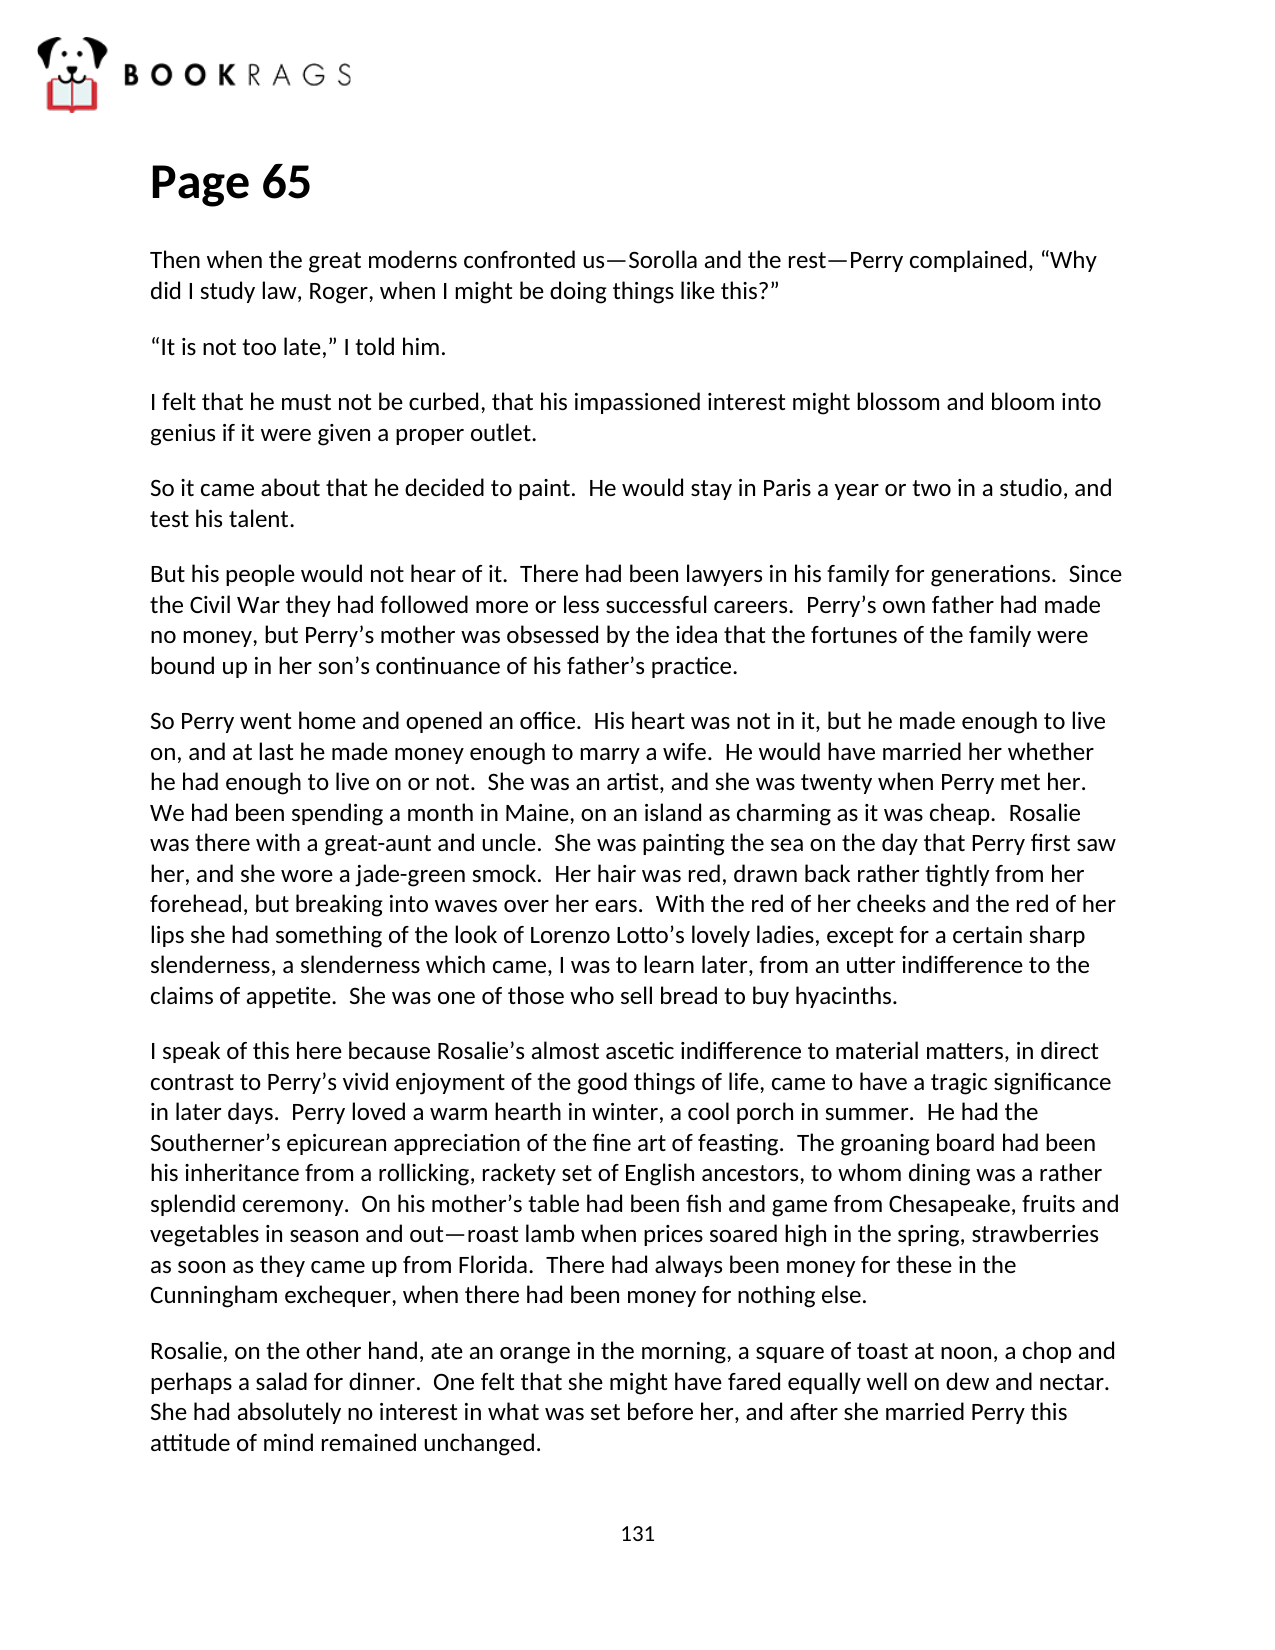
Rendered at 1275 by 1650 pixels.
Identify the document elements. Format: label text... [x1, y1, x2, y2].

text Page 65 [150, 150, 1125, 211]
text Rosalie, on the other hand, ate an orange in the morning, a square of toast at noon, a chop and perhaps a salad for dinner. One felt that she might have fared equally well on dew and nectar. She had absolutely no interest in what was set before her, and after she married Perry this attitude of mind remained unchanged. [150, 1335, 1125, 1457]
text But his people would not hear of it. There had been lawyers in his family for generations. Since the Civil War they had followed more or less successful careers. Perry’s own father had made no money, but Perry’s mother was obsessed by the idea that the fortunes of the family were bound up in her son’s continuance of his father’s practice. [150, 558, 1125, 680]
text Then when the great moderns confronted us—­Sorolla and the rest—­Perry complained, “Why did I study law, Roger, when I might be doing things like this?” [150, 244, 1125, 306]
text I felt that he must not be curbed, that his impassioned interest might blossom and bloom into genius if it were given a proper outlet. [150, 386, 1125, 447]
text So it came about that he decided to paint. He would stay in Paris a year or two in a studio, and test his talent. [150, 472, 1125, 533]
text So Perry went home and opened an office. His heart was not in it, but he made enough to live on, and at last he made money enough to marry a wife. He would have married her whether he had enough to live on or not. She was an artist, and she was twenty when Perry met her. We had been spending a month in Maine, on an island as charming as it was cheap. Rosalie was there with a great-aunt and uncle. She was painting the sea on the day that Perry first saw her, and she wore a jade-green smock. Her hair was red, drawn back rather tightly from her forehead, but breaking into waves over her ears. With the red of her cheeks and the red of her lips she had something of the look of Lorenzo Lotto’s lovely ladies, except for a certain sharp slenderness, a slenderness which came, I was to learn later, from an utter indifference to the claims of appetite. She was one of those who sell bread to buy hyacinths. [150, 705, 1125, 1011]
text I speak of this here because Rosalie’s almost ascetic indifference to material matters, in direct contrast to Perry’s vivid enjoyment of the good things of life, came to have a tragic significance in later days. Perry loved a warm hearth in winter, a cool porch in summer. He had the Southerner’s epicurean appreciation of the fine art of feasting. The groaning board had been his inheritance from a rollicking, rackety set of English ancestors, to whom dining was a rather splendid ceremony. On his mother’s table had been fish and game from Chesapeake, fruits and vegetables in season and out—­roast lamb when prices soared high in the spring, strawberries as soon as they came up from Florida. There had always been money for these in the Cunningham exchequer, when there had been money for nothing else. [150, 1036, 1125, 1310]
picture [37, 37, 351, 113]
text “It is not too late,” I told him. [150, 331, 1125, 361]
